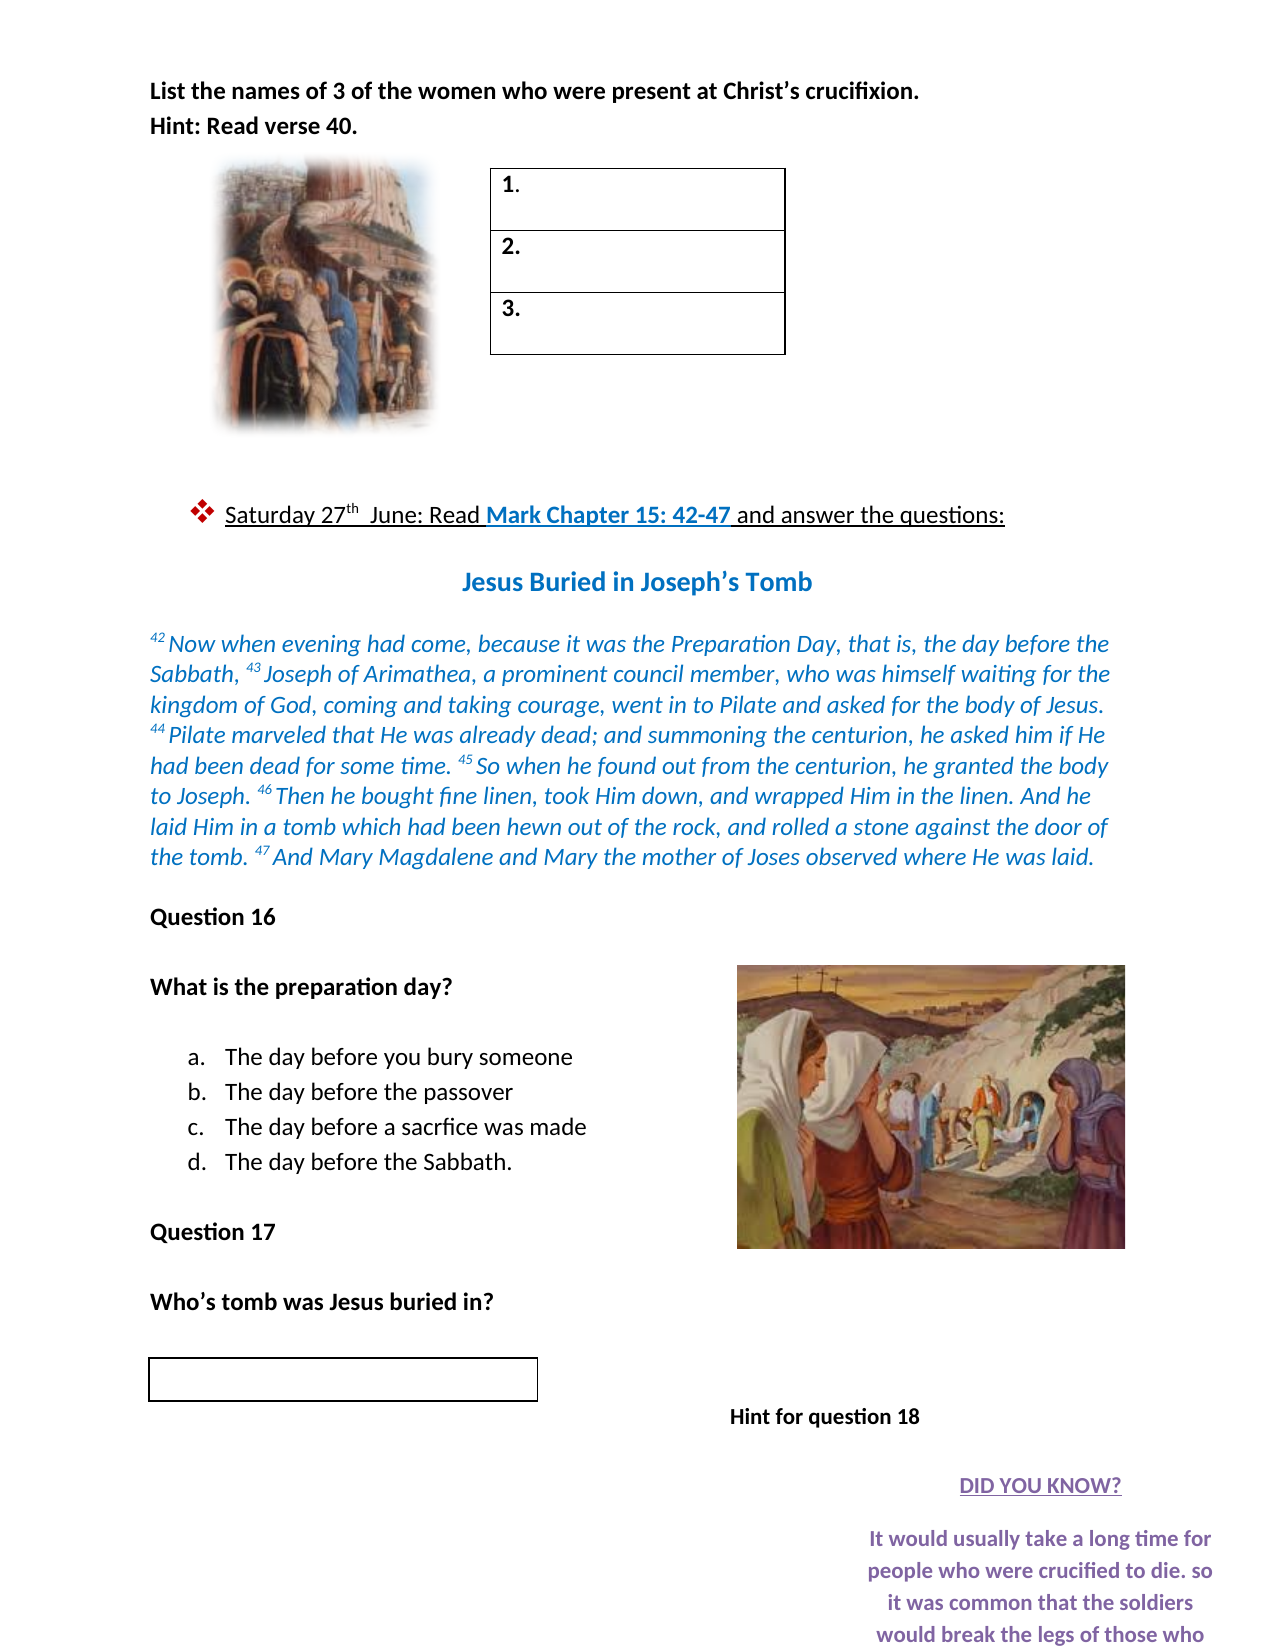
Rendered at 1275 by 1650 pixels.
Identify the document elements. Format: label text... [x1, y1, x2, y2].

table_header 1. [491, 169, 784, 229]
subtitle Jesus Buried in Joseph’s Tomb [150, 564, 1125, 599]
text Question 17 [150, 1216, 737, 1247]
list The day before the passover [187, 1076, 737, 1107]
text List the names of 3 of the women who were present at Christ’s crucifixion. [150, 75, 1125, 106]
text What is the preparation day? [150, 971, 737, 1002]
text Who’s tomb was Jesus buried in? [150, 1286, 1125, 1317]
table_cell 3. [491, 293, 784, 354]
picture [237, 180, 413, 409]
list Saturday 27th June: Read Mark Chapter 15: 42-47 and answer the questions: [187, 499, 1125, 531]
list The day before the Sabbath. [187, 1146, 737, 1177]
text Question 16 [150, 901, 1125, 932]
text 42 Now when evening had come, because it was the Preparation Day, that is, the day before the Sabbath, 43 Joseph of Arimathea, a prominent council member, who was himself waiting for the kingdom of God, coming and taking courage, went in to Pilate and asked for the body of Jesus. 44 Pilate marveled that He was already dead; and summoning the centurion, he asked him if He had been dead for some time. 45 So when he found out from the centurion, he granted the body to Joseph. 46 Then he bought fine linen, took Him down, and wrapped Him in the linen. And he laid Him in a tomb which had been hewn out of the rock, and rolled a stone against the door of the tomb. 47 And Mary Magdalene and Mary the mother of Joses observed where He was laid. [150, 628, 1125, 872]
list The day before a sacrfice was made [187, 1111, 737, 1142]
picture [737, 965, 1125, 1249]
table_cell 2. [491, 231, 784, 292]
text Hint: Read verse 40. [150, 110, 1125, 141]
list The day before you bury someone [187, 1041, 737, 1072]
